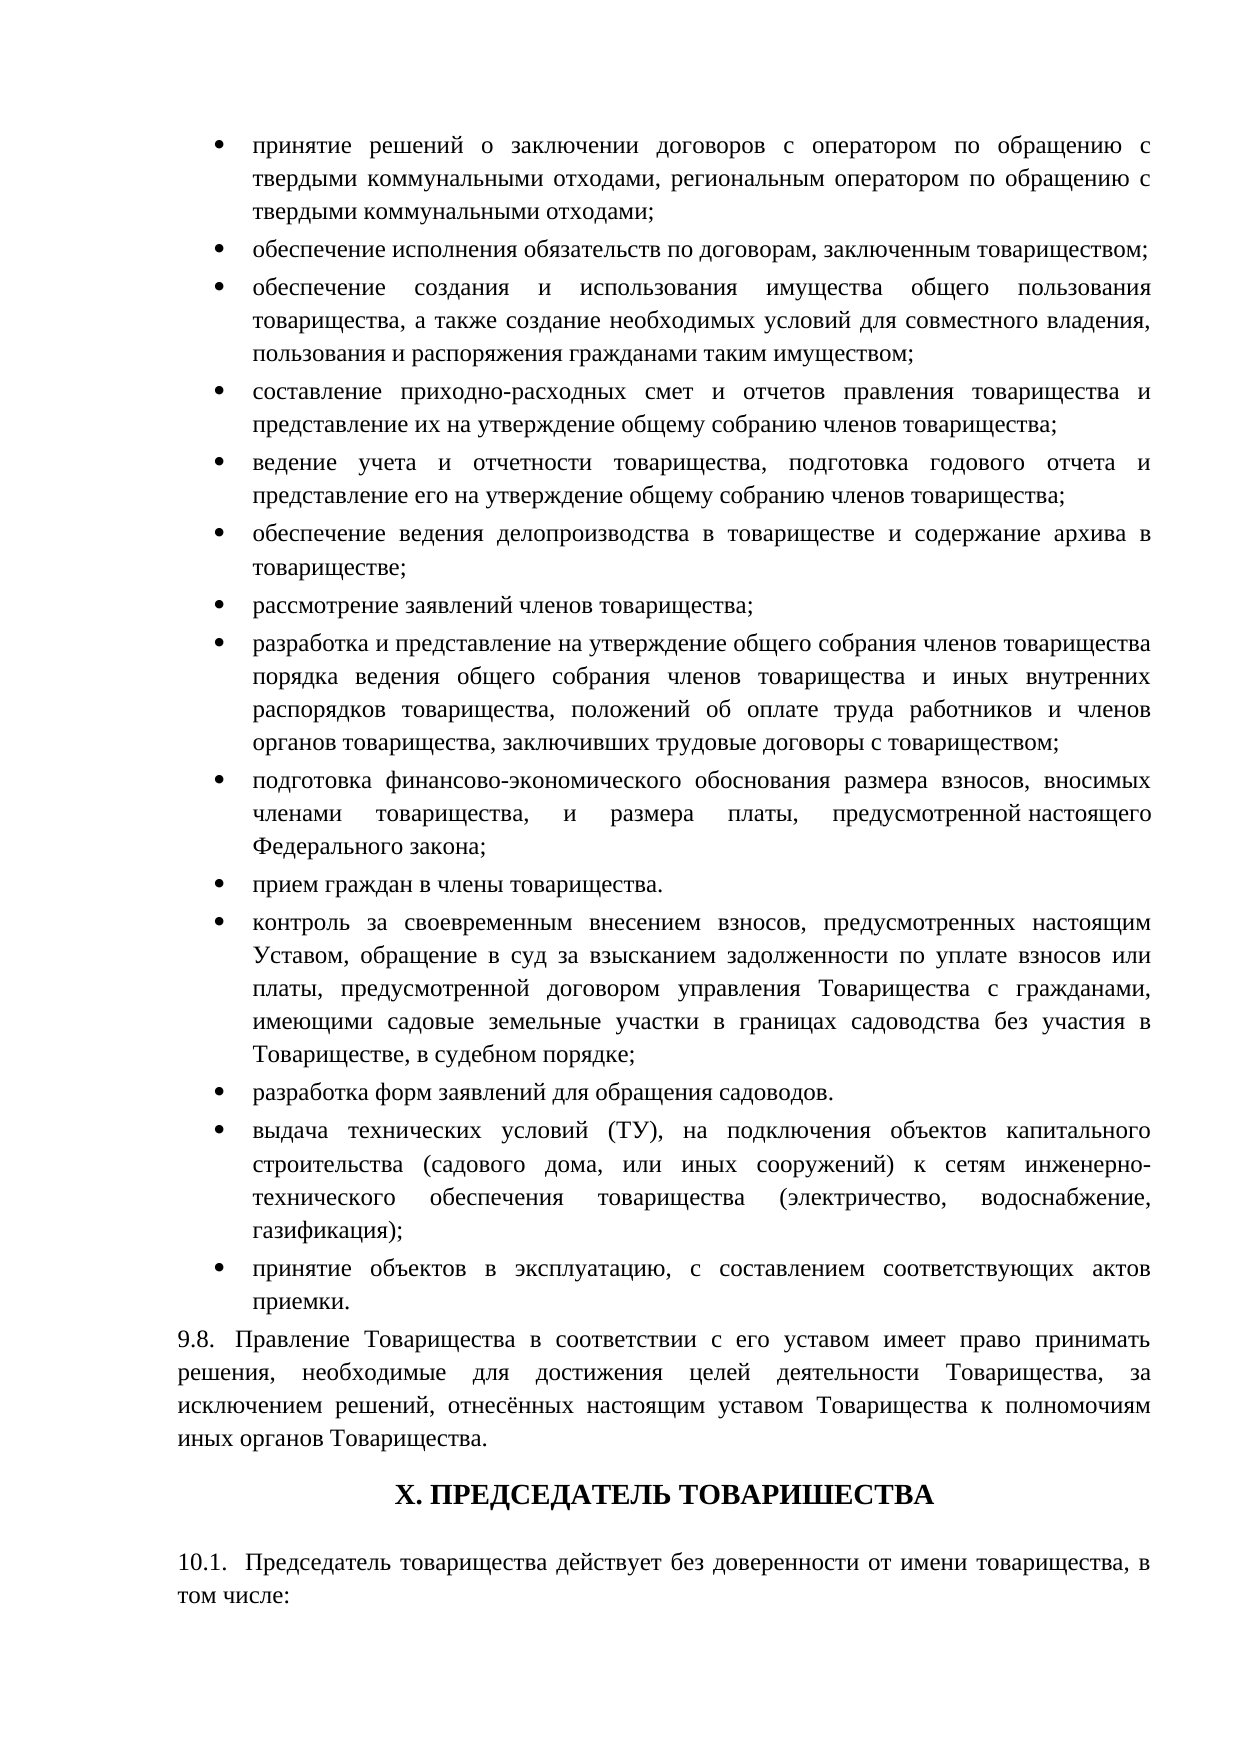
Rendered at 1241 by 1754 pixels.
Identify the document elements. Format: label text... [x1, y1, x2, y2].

list прием граждан в члены товарищества. [215, 869, 1152, 898]
list принятие решений о заключении договоров с оператором по обращению с твердыми коммунальными отходами, региональным оператором по обращению с твердыми коммунальными отходами; [215, 130, 1152, 224]
list выдача технических условий (ТУ), на подключения объектов капитального строительства (садового дома, или иных сооружений) к сетям инженерно- технического обеспечения товарищества (электричество, водоснабжение, газификация); [215, 1116, 1152, 1243]
text X. ПРЕДСЕДАТЕЛЬ ТОВАРИШЕСТВА [177, 1477, 1152, 1510]
list принятие объектов в эксплуатацию, с составлением соответствующих актов приемки. [215, 1253, 1152, 1314]
list обеспечение создания и использования имущества общего пользования товарищества, а также создание необходимых условий для совместного владения, пользования и распоряжения гражданами таким имуществом; [215, 272, 1152, 367]
text 10.1. Председатель товарищества действует без доверенности от имени товарищества, в том числе: [177, 1547, 1152, 1608]
list подготовка финансово-экономического обоснования размера взносов, вносимых членами товарищества, и размера платы, предусмотренной настоящего Федерального закона; [215, 765, 1152, 860]
list составление приходно-расходных смет и отчетов правления товарищества и представление их на утверждение общему собранию членов товарищества; [215, 376, 1152, 438]
list разработка и представление на утверждение общего собрания членов товарищества порядка ведения общего собрания членов товарищества и иных внутренних распорядков товарищества, положений об оплате труда работников и членов органов товарищества, заключивших трудовые договоры с товариществом; [215, 628, 1152, 756]
list разработка форм заявлений для обращения садоводов. [215, 1077, 1152, 1106]
list обеспечение ведения делопроизводства в товариществе и содержание архива в товариществе; [215, 518, 1152, 580]
list обеспечение исполнения обязательств по договорам, заключенным товариществом; [215, 234, 1152, 263]
list рассмотрение заявлений членов товарищества; [215, 590, 1152, 618]
text 9.8. Правление Товарищества в соответствии с его уставом имеет право принимать решения, необходимые для достижения целей деятельности Товарищества, за исключением решений, отнесённых настоящим уставом Товарищества к полномочиям иных органов Товарищества. [177, 1324, 1152, 1452]
list ведение учета и отчетности товарищества, подготовка годового отчета и представление его на утверждение общему собранию членов товарищества; [215, 447, 1152, 509]
list контроль за своевременным внесением взносов, предусмотренных настоящим Уставом, обращение в суд за взысканием задолженности по уплате взносов или платы, предусмотренной договором управления Товарищества с гражданами, имеющими садовые земельные участки в границах садоводства без участия в Товариществе, в судебном порядке; [215, 907, 1152, 1068]
